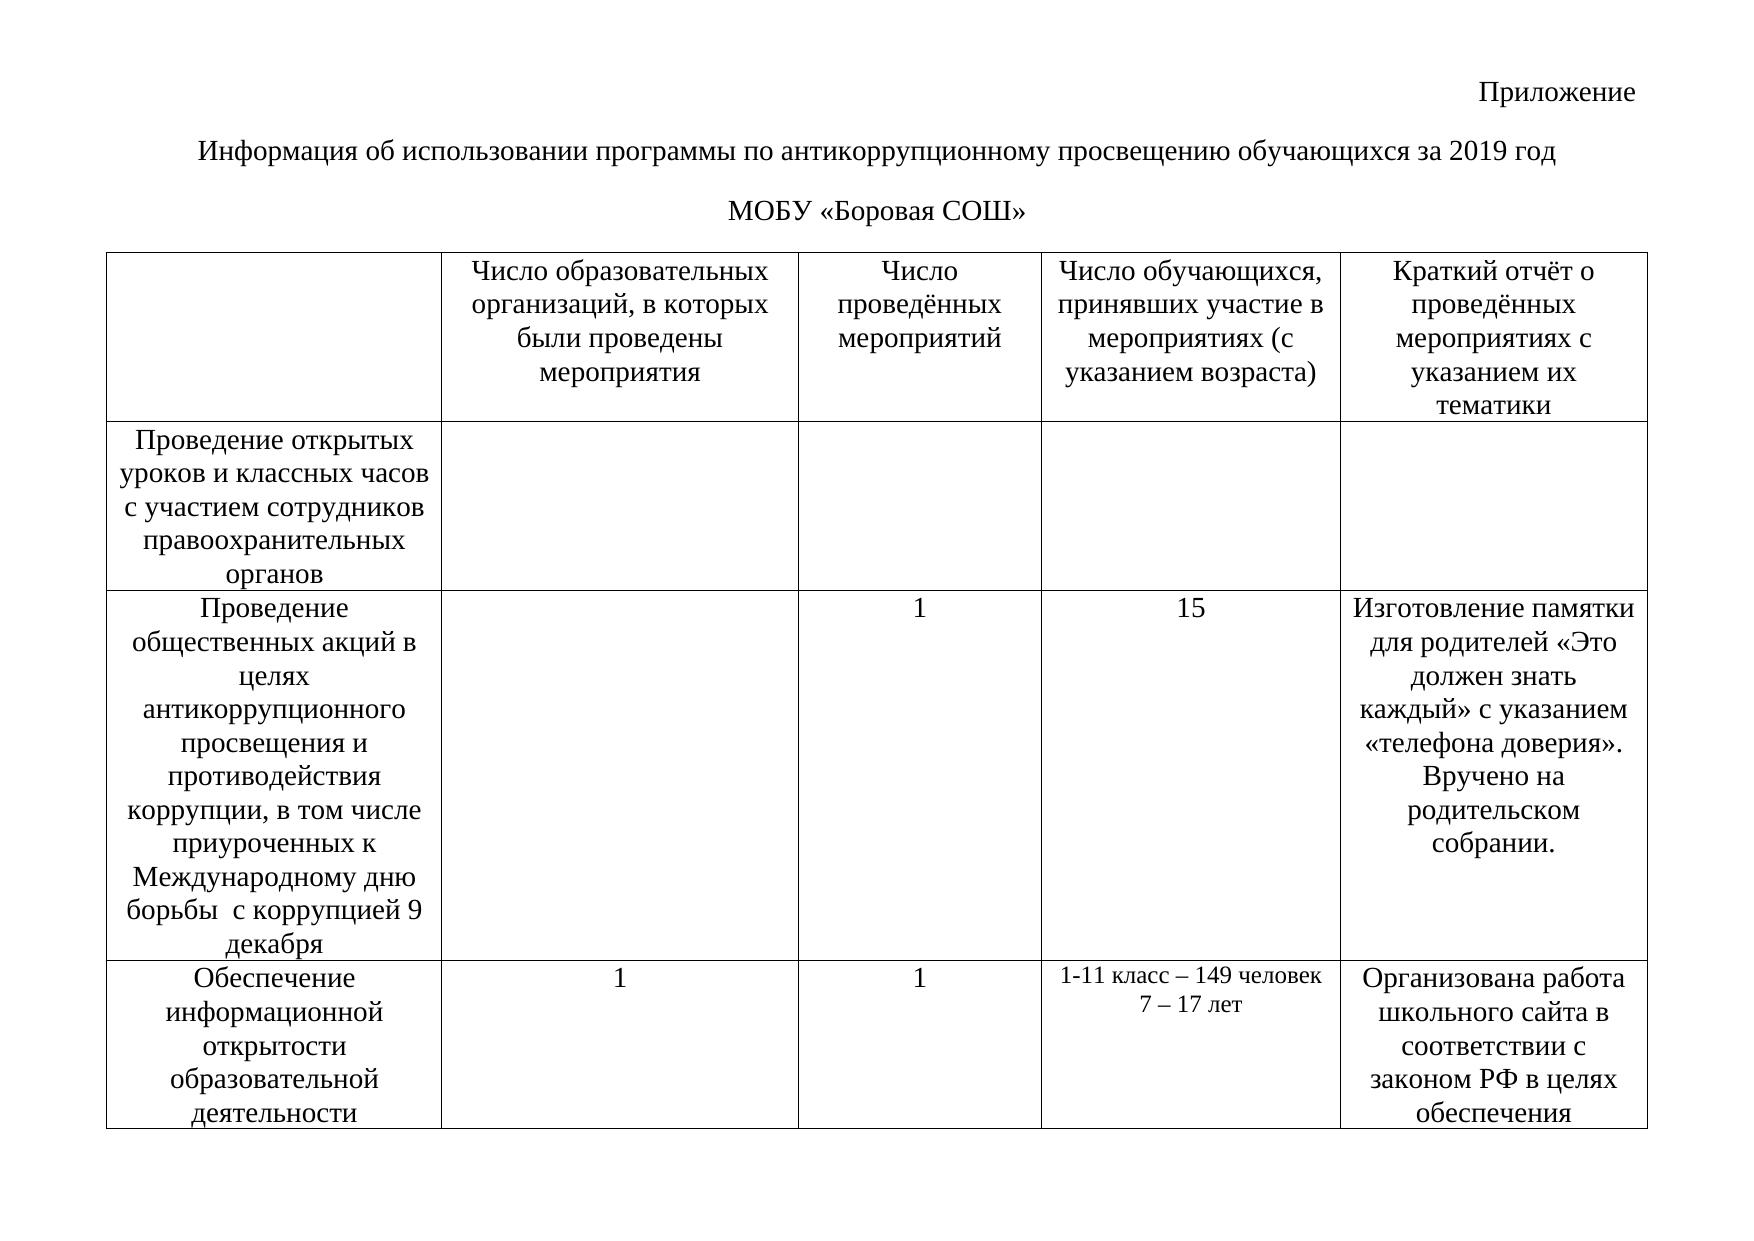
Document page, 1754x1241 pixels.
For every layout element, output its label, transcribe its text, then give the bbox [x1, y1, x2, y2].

table_cell [1341, 422, 1647, 589]
table_cell Проведение общественных акций в целях антикоррупционного просвещения и противодействия коррупции, в том числе приуроченных к Международному дню борьбы с коррупцией 9 декабря [107, 591, 441, 959]
table_cell [1042, 422, 1340, 589]
table_cell 1 [799, 591, 1041, 959]
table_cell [107, 961, 441, 1128]
table_cell Проведение открытых уроков и классных часов с участием сотрудников правоохранительных органов [107, 422, 441, 589]
table_cell Изготовление памятки для родителей «Это должен знать каждый» с указанием «телефона доверия». Вручено на родительском собрании. [1341, 591, 1647, 959]
table_header [107, 253, 441, 421]
table_header Число обучающихся, принявших участие в мероприятиях (с указанием возраста) [1042, 253, 1340, 421]
table_cell [442, 422, 798, 589]
table_header Число проведённых мероприятий [799, 253, 1041, 421]
table_cell [442, 591, 798, 959]
table_cell 15 [1042, 591, 1340, 959]
table_cell [799, 422, 1041, 589]
text Информация об использовании программы по антикоррупционному просвещению обучающихся за 2019 год [118, 133, 1636, 167]
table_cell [1042, 961, 1340, 1128]
table_header Краткий отчёт о проведённых мероприятиях с указанием их тематики [1341, 253, 1647, 421]
table_cell 1 [799, 961, 1041, 1128]
table_header Число образовательных организаций, в которых были проведены мероприятия [442, 253, 798, 421]
table_cell 1 [442, 961, 798, 1128]
text Приложение [118, 74, 1636, 107]
text МОБУ «Боровая СОШ» [118, 193, 1636, 226]
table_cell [1341, 961, 1647, 1128]
